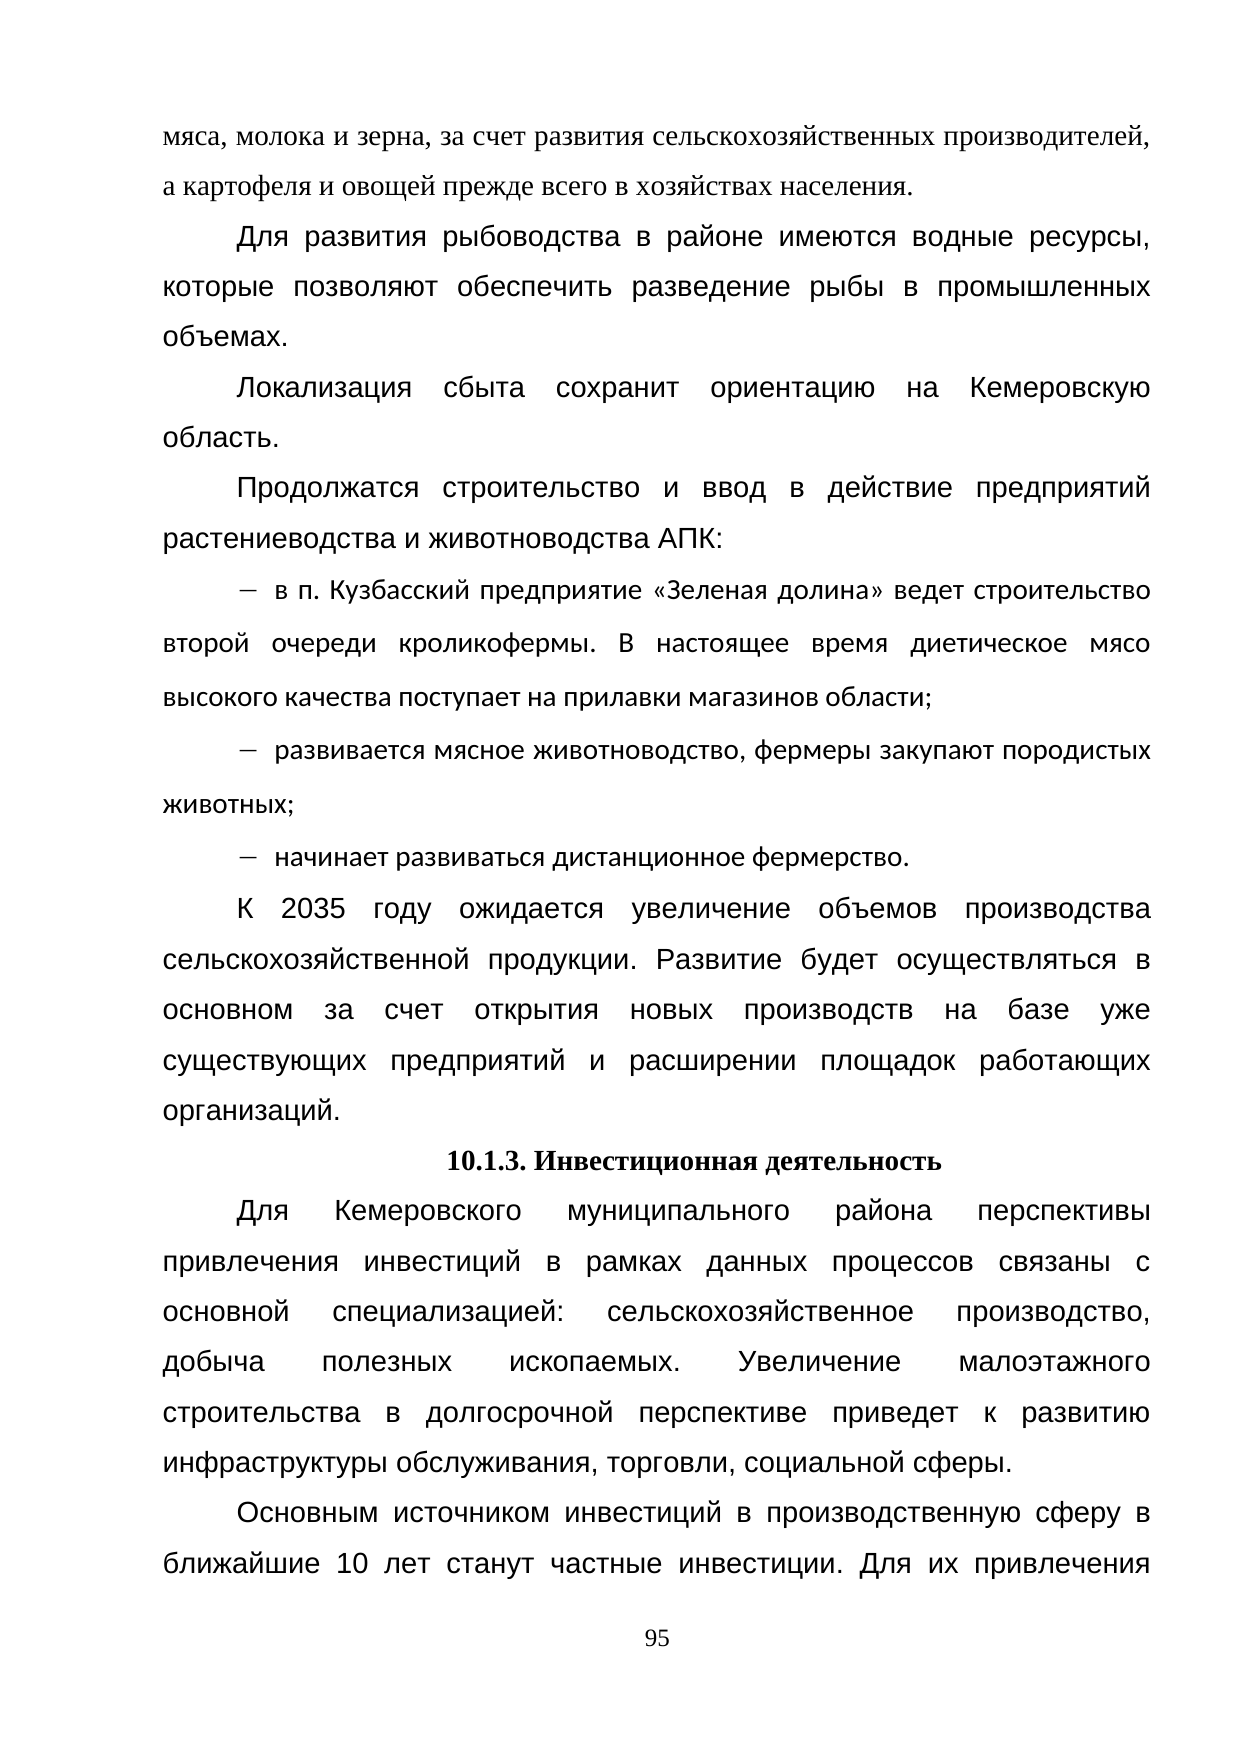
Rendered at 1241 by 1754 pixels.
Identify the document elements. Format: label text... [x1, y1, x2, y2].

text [162, 118, 1152, 202]
text К 2035 году ожидается увеличение объемов производства сельскохозяйственной продукции. Развитие будет осуществляться в основном за счет открытия новых производств на базе уже существующих предприятий и расширении площадок работающих организаций. [162, 892, 1152, 1126]
text Для развития рыбоводства в районе имеются водные ресурсы, которые позволяют обеспечить разведение рыбы в промышленных объемах. [162, 219, 1152, 353]
text Локализация сбыта сохранит ориентацию на Кемеровскую область. [162, 370, 1152, 453]
list начинает развиваться дистанционное фермерство. [162, 838, 1152, 874]
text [162, 1495, 1152, 1579]
text Продолжатся строительство и ввод в действие предприятий растениеводства и животноводства АПК: [162, 470, 1152, 554]
text Для Кемеровского муниципального района перспективы привлечения инвестиций в рамках данных процессов связаны с основной специализацией: сельскохозяйственное производство, добыча полезных ископаемых. Увеличение малоэтажного строительства в долгосрочной перспективе приведет к развитию инфраструктуры обслуживания, торговли, социальной сферы. [162, 1193, 1152, 1478]
list в п. Кузбасский предприятие «Зеленая долина» ведет строительство второй очереди кроликофермы. В настоящее время диетическое мясо высокого качества поступает на прилавки магазинов области; [162, 571, 1152, 713]
subtitle 10.1.3. Инвестиционная деятельность [162, 1143, 1152, 1177]
list развивается мясное животноводство, фермеры закупают породистых животных; [162, 731, 1152, 820]
